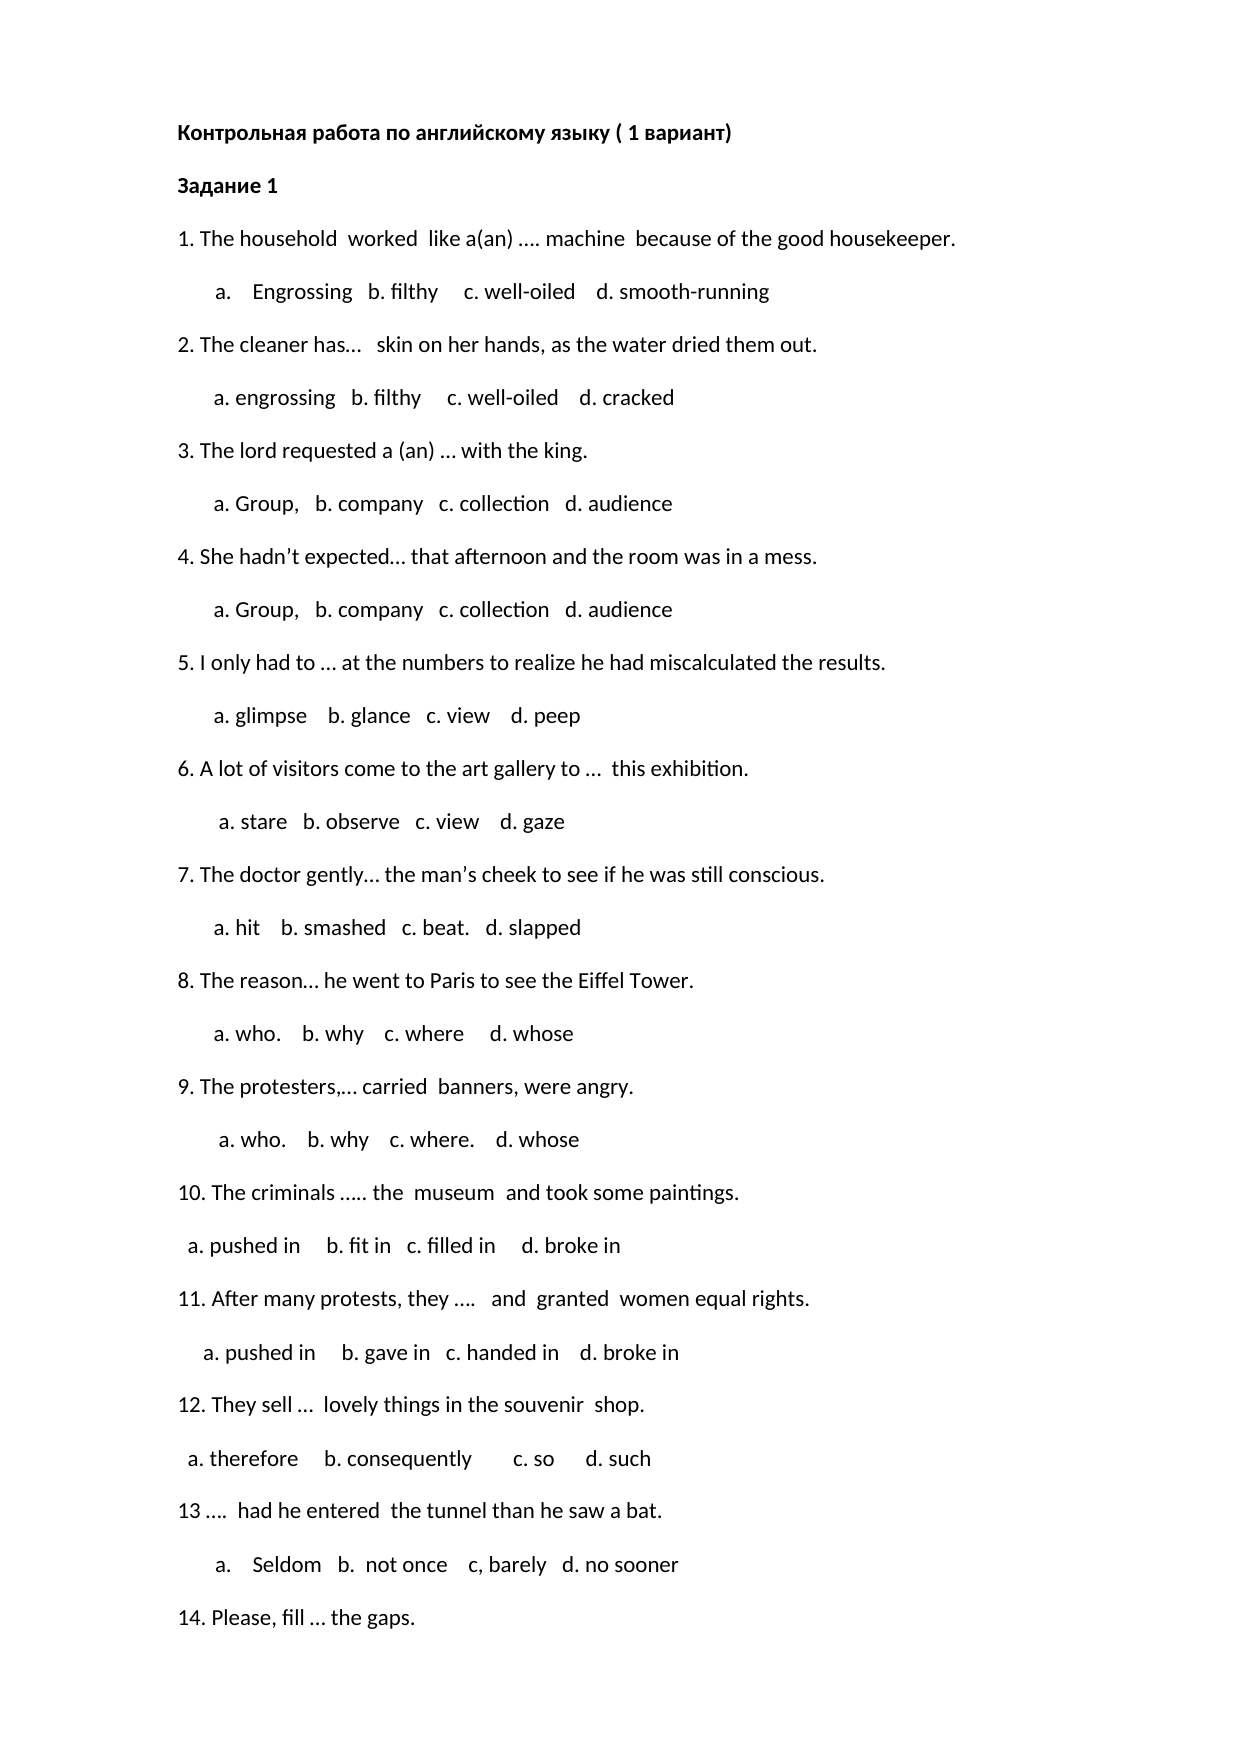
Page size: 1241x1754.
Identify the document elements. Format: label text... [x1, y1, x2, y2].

text 14. Please, fill … the gaps. [177, 1603, 1152, 1631]
text a. stare b. observe c. view d. gaze [177, 807, 1152, 835]
text 12. They sell … lovely things in the souvenir shop. [177, 1391, 1152, 1419]
text 2. The cleaner has… skin on her hands, as the water dried them out. [177, 330, 1152, 358]
text 13 …. had he entered the tunnel than he saw a bat. [177, 1497, 1152, 1525]
text a. Group, b. company c. collection d. audience [177, 489, 1152, 517]
text Контрольная работа по английскому языку ( 1 вариант) [177, 118, 1152, 146]
text 11. After many protests, they …. and granted women equal rights. [177, 1284, 1152, 1313]
text a. therefore b. consequently c. so d. such [177, 1444, 1152, 1472]
text a. Group, b. company c. collection d. audience [177, 595, 1152, 623]
text 8. The reason… he went to Paris to see the Eiffel Tower. [177, 966, 1152, 994]
text Задание 1 [177, 171, 1152, 199]
text a. glimpse b. glance c. view d. peep [177, 701, 1152, 729]
list Seldom b. not once c, barely d. no sooner [215, 1550, 1152, 1578]
text a. pushed in b. fit in c. filled in d. broke in [177, 1232, 1152, 1259]
text a. who. b. why c. where d. whose [177, 1019, 1152, 1047]
text a. pushed in b. gave in c. handed in d. broke in [177, 1338, 1152, 1366]
text 10. The criminals ….. the museum and took some paintings. [177, 1178, 1152, 1207]
list Engrossing b. filthy c. well-oiled d. smooth-running [215, 277, 1152, 305]
text 5. I only had to … at the numbers to realize he had miscalculated the results. [177, 648, 1152, 676]
text a. engrossing b. filthy c. well-oiled d. cracked [177, 383, 1152, 411]
text 3. The lord requested a (an) … with the king. [177, 436, 1152, 464]
text 9. The protesters,… carried banners, were angry. [177, 1072, 1152, 1101]
text 7. The doctor gently… the man’s cheek to see if he was still conscious. [177, 860, 1152, 888]
text 4. She hadn’t expected… that afternoon and the room was in a mess. [177, 542, 1152, 570]
text 6. A lot of visitors come to the art gallery to … this exhibition. [177, 754, 1152, 782]
text 1. The household worked like a(an) …. machine because of the good housekeeper. [177, 224, 1152, 252]
text a. hit b. smashed c. beat. d. slapped [177, 913, 1152, 941]
text a. who. b. why c. where. d. whose [177, 1126, 1152, 1153]
